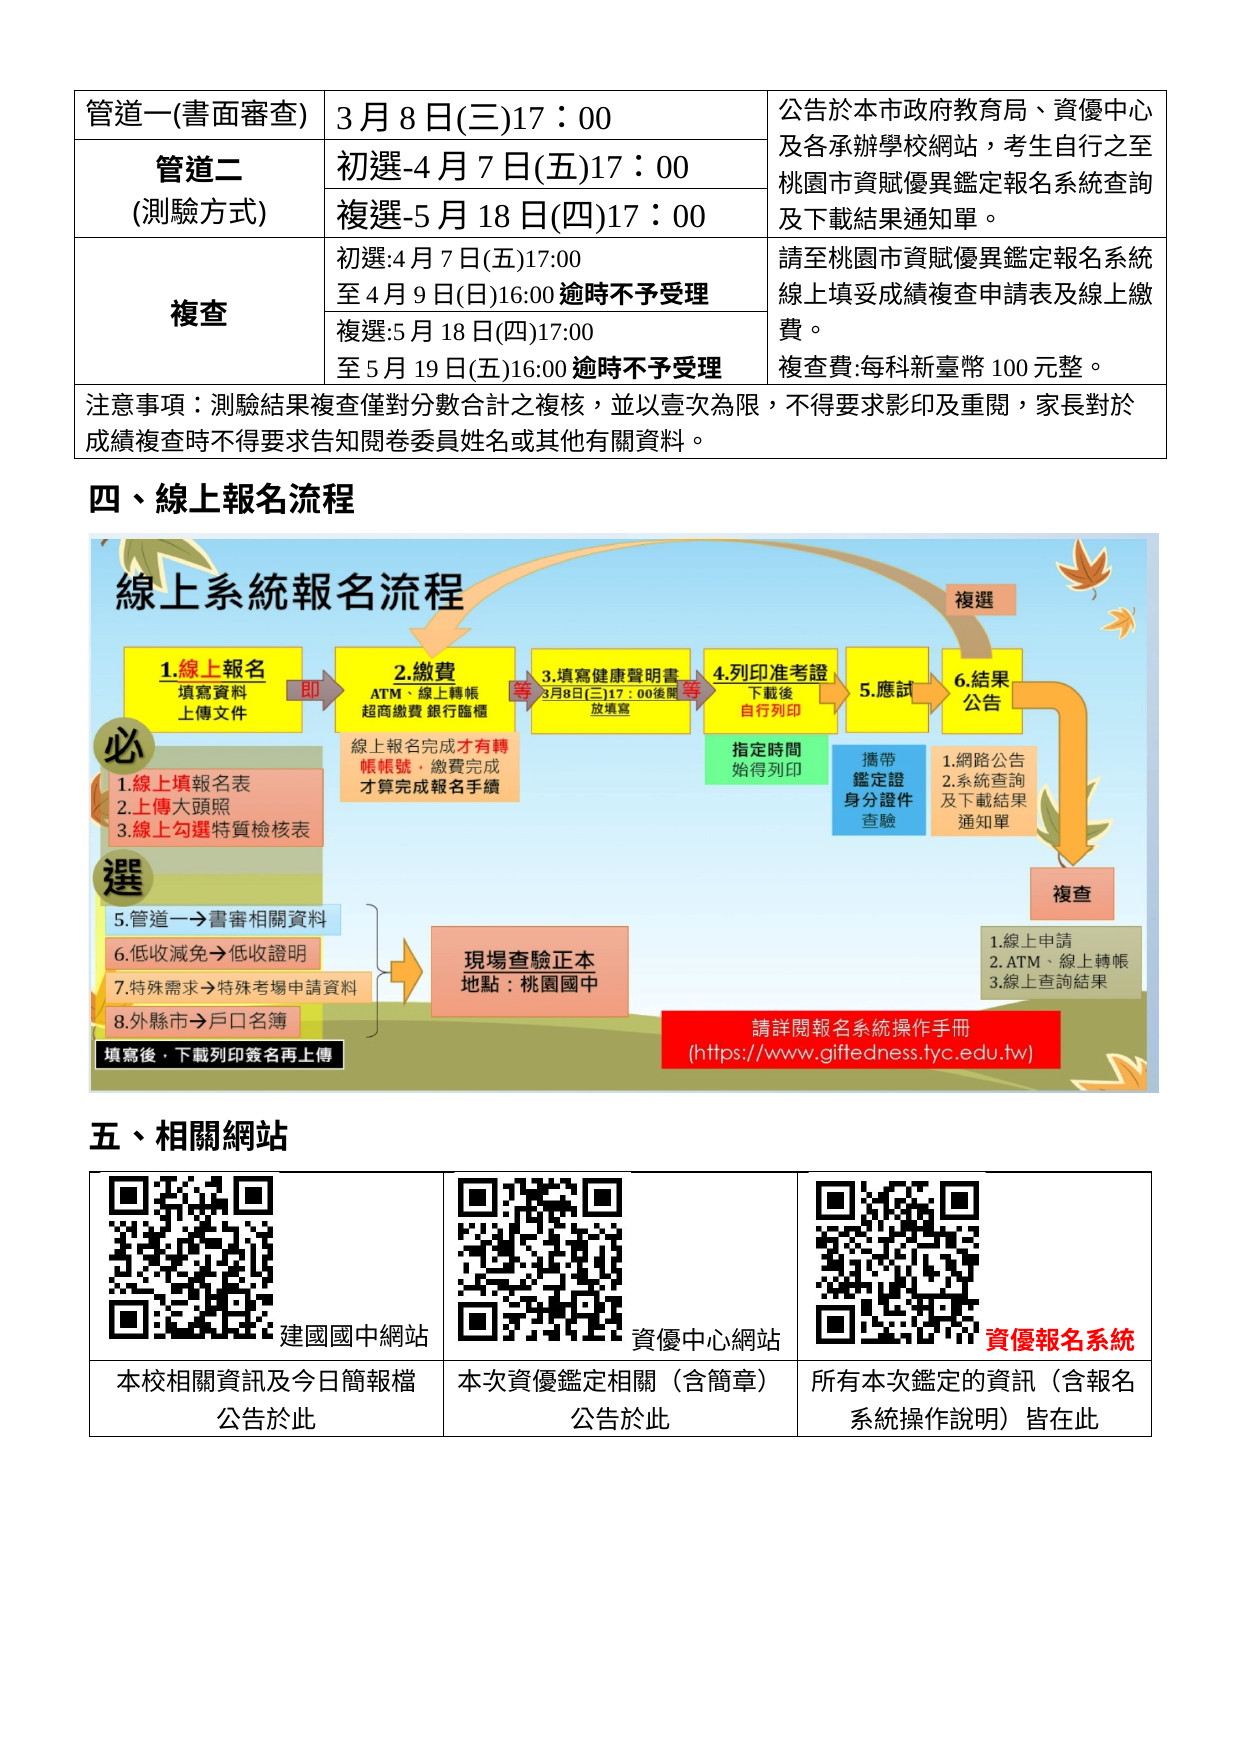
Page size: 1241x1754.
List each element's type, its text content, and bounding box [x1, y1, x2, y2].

table_cell 複選-5月18日(四)17：00 [325, 189, 767, 237]
text 四、線上報名流程 [89, 459, 1152, 533]
table_cell 公告於本市政府教育局、資優中心及各承辦學校網站，考生自行之至桃園市資賦優異鑑定報名系統查詢及下載結果通知單。 [768, 91, 1166, 237]
table_header 建國國中網站 [90, 1173, 443, 1360]
picture [88, 533, 1159, 1093]
text 五、相關網站 [89, 1096, 1152, 1171]
table_cell 所有本次鑑定的資訊（含報名系統操作說明）皆在此 [798, 1361, 1151, 1436]
table_header 資優報名系統 [798, 1173, 1151, 1360]
table_cell 管道一(書面審查) [75, 91, 324, 139]
table_cell 注意事項：測驗結果複查僅對分數合計之複核，並以壹次為限，不得要求影印及重閱，家長對於成績複查時不得要求告知閱卷委員姓名或其他有關資料。 [75, 385, 1166, 458]
table_cell 初選:4月7日(五)17:00 至4月9日(日)16:00逾時不予受理 [325, 238, 767, 311]
table_header 資優中心網站 [444, 1173, 797, 1360]
table_cell 複選:5月18日(四)17:00 至5月19日(五)16:00逾時不予受理 [325, 312, 767, 384]
picture [100, 1172, 280, 1345]
table_cell 3月8日(三)17：00 [325, 91, 767, 139]
table_cell 請至桃園市資賦優異鑑定報名系統線上填妥成績複查申請表及線上繳費。 複查費:每科新臺幣100元整。 [768, 238, 1166, 384]
table_cell 本校相關資訊及今日簡報檔 公告於此 [90, 1361, 443, 1436]
picture [454, 1172, 631, 1349]
table_cell 複查 [75, 238, 324, 384]
table_cell 本次資優鑑定相關（含簡章） 公告於此 [444, 1361, 797, 1436]
table_cell 初選-4月7日(五)17：00 [325, 140, 767, 188]
picture [808, 1172, 986, 1350]
table_cell 管道二 (測驗方式) [75, 140, 324, 237]
